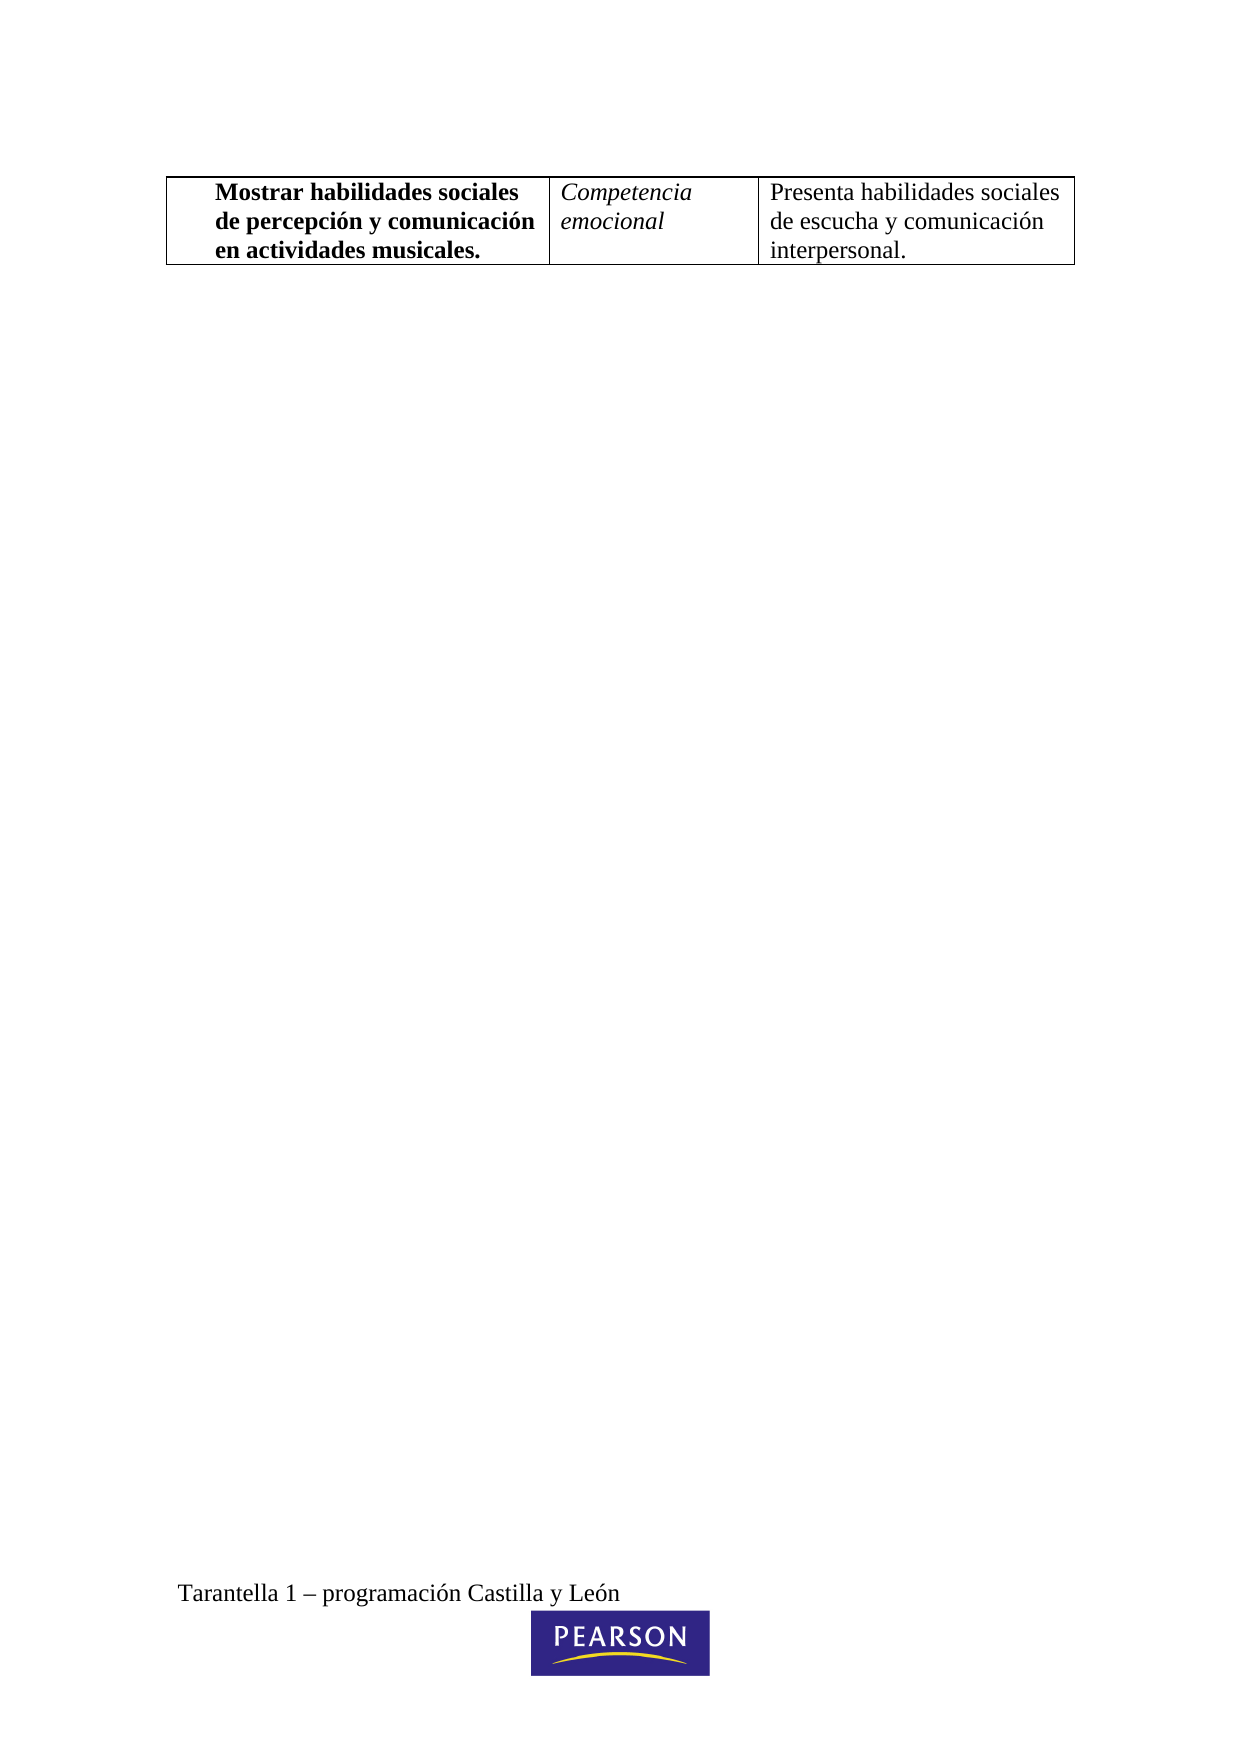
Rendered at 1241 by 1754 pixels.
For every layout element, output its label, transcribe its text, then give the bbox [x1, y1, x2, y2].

picture [524, 1606, 716, 1681]
table_header Presenta habilidades sociales de escucha y comunicación interpersonal. [759, 178, 1074, 264]
table_header Competencia emocional [550, 178, 758, 264]
table_header Mostrar habilidades sociales de percepción y comunicación en actividades musicales. [167, 178, 549, 264]
